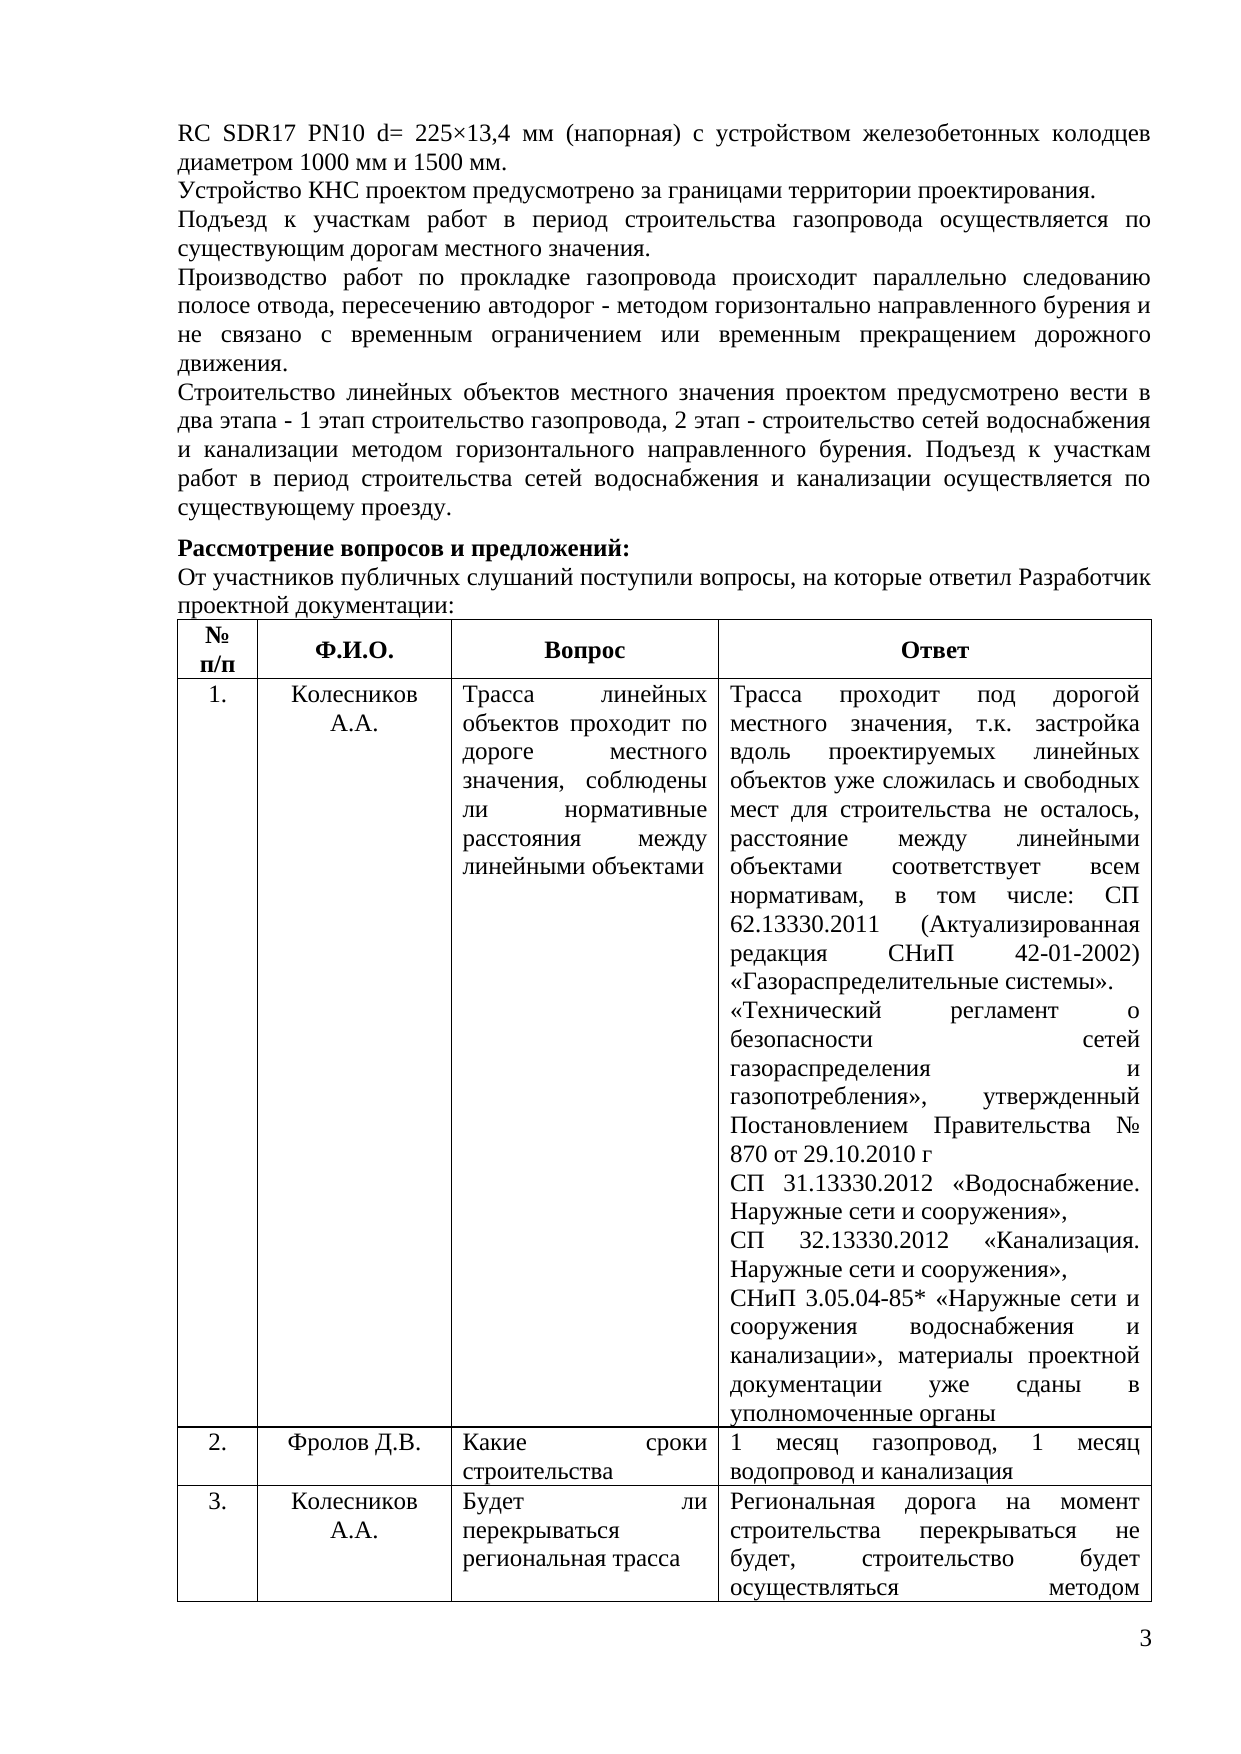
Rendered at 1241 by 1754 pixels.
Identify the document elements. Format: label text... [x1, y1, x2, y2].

table_cell Фролов Д.В. [258, 1428, 451, 1485]
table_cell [452, 1486, 718, 1601]
table_cell Какие сроки строительства [452, 1428, 718, 1485]
text Подъезд к участкам работ в период строительства газопровода осуществляется по существующим дорогам местного значения. [177, 204, 1152, 262]
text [177, 118, 1152, 176]
table_cell Колесников А.А. [258, 679, 451, 1426]
table_cell Трасса проходит под дорогой местного значения, т.к. застройка вдоль проектируемых линейных объектов уже сложилась и свободных мест для строительства не осталось, расстояние между линейными объектами соответствует всем нормативам, в том числе: СП 62.13330.2011 (Актуализированная редакция СНиП 42-01-2002) «Газораспределительные системы». «Технический регламент о безопасности сетей газораспределения и газопотребления», утвержденный Постановлением Правительства № 870 от 29.10.2010 г СП 31.13330.2012 «Водоснабжение. Наружные сети и сооружения», CП 32.13330.2012 «Канализация. Наружные сети и сооружения», СНиП 3.05.04-85* «Наружные сети и сооружения водоснабжения и канализации», материалы проектной документации уже сданы в уполномоченные органы [719, 679, 1151, 1426]
text Строительство линейных объектов местного значения проектом предусмотрено вести в два этапа - 1 этап строительство газопровода, 2 этап - строительство сетей водоснабжения и канализации методом горизонтального направленного бурения. Подъезд к участкам работ в период строительства сетей водоснабжения и канализации осуществляется по существующему проезду. [177, 377, 1152, 521]
table_header Вопрос [452, 620, 718, 678]
table_cell 3. [178, 1486, 257, 1601]
table_cell 2. [178, 1428, 257, 1485]
table_cell Колесников А.А. [258, 1486, 451, 1601]
table_cell Трасса линейных объектов проходит по дороге местного значения, соблюдены ли нормативные расстояния между линейными объектами [452, 679, 718, 1426]
table_header Ответ [719, 620, 1151, 678]
table_cell 1 месяц газопровод, 1 месяц водопровод и канализация [719, 1428, 1151, 1485]
text Производство работ по прокладке газопровода происходит параллельно следованию полосе отвода, пересечению автодорог - методом горизонтально направленного бурения и не связано с временным ограничением или временным прекращением дорожного движения. [177, 262, 1152, 377]
text От участников публичных слушаний поступили вопросы, на которые ответил Разработчик проектной документации: [177, 562, 1152, 619]
text Устройство КНС проектом предусмотрено за границами территории проектирования. [177, 176, 1152, 204]
table_header № п/п [178, 620, 257, 678]
text Рассмотрение вопросов и предложений: [177, 533, 1152, 562]
table_cell 1. [178, 679, 257, 1426]
table_header Ф.И.О. [258, 620, 451, 678]
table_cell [719, 1486, 1151, 1601]
